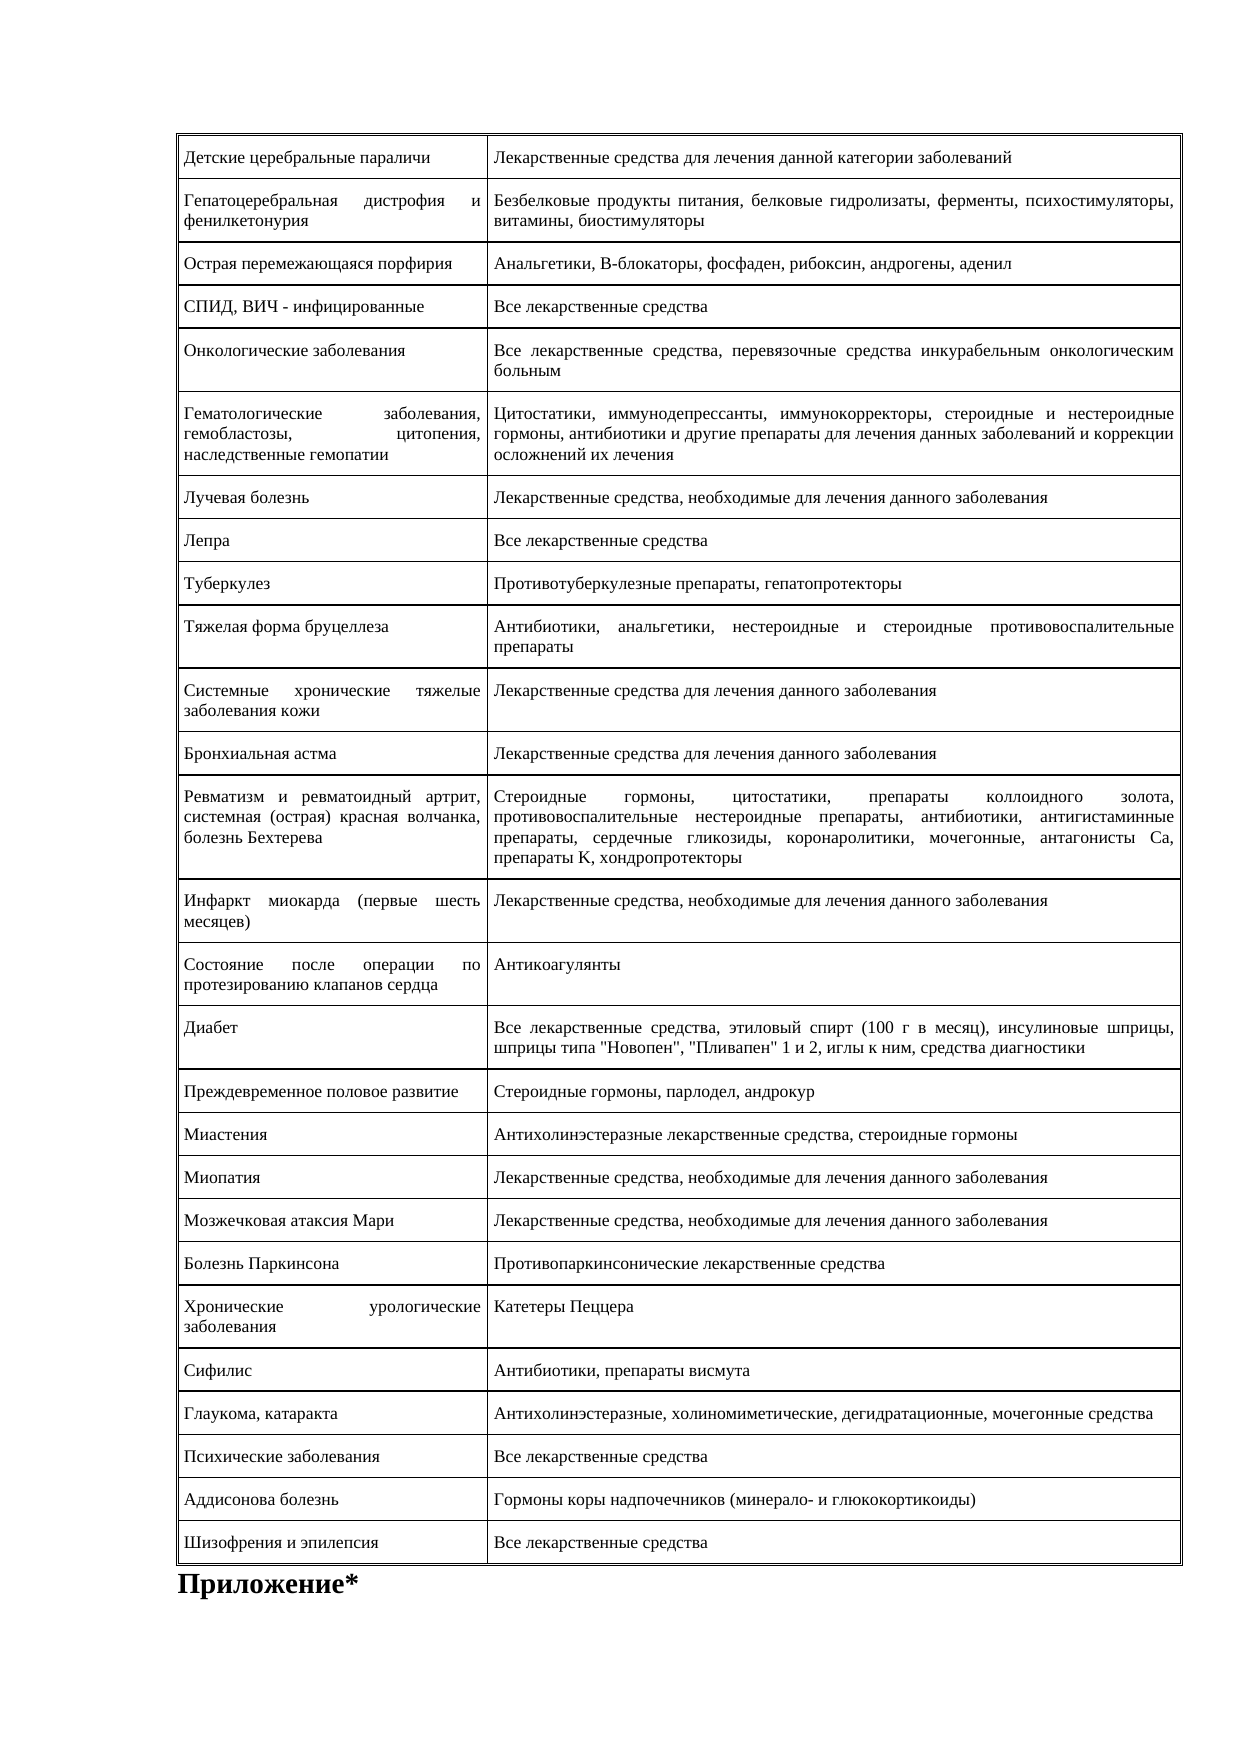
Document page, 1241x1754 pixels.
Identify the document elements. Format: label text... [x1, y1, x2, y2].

table_cell Безбелковые продукты питания, белковые гидролизаты, ферменты, психостимуляторы, витамины, биостимуляторы [488, 179, 1180, 241]
table_cell Лекарственные средства, необходимые для лечения данного заболевания [488, 1156, 1180, 1198]
table_cell Миопатия [179, 1156, 487, 1198]
table_cell Все лекарственные средства [488, 286, 1180, 327]
table_cell Острая перемежающаяся порфирия [179, 243, 487, 284]
table_cell Бронхиальная астма [179, 732, 487, 774]
table_cell Антикоагулянты [488, 943, 1180, 1005]
table_cell Лекарственные средства, необходимые для лечения данного заболевания [488, 880, 1180, 941]
text Приложение* [177, 1566, 1152, 1599]
table_cell Хронические урологические заболевания [179, 1286, 487, 1347]
table_cell Лекарственные средства для лечения данного заболевания [488, 669, 1180, 731]
table_cell Онкологические заболевания [179, 329, 487, 391]
table_cell Болезнь Паркинсона [179, 1242, 487, 1284]
table_cell Антихолинэстеразные, холиномиметические, дегидратационные, мочегонные средства [488, 1392, 1180, 1433]
table_cell Инфаркт миокарда (первые шесть месяцев) [179, 880, 487, 941]
table_cell Катетеры Пеццера [488, 1286, 1180, 1347]
table_cell Психические заболевания [179, 1435, 487, 1477]
table_cell Глаукома, катаракта [179, 1392, 487, 1433]
table_cell Миастения [179, 1113, 487, 1154]
table_cell Тяжелая форма бруцеллеза [179, 606, 487, 667]
table_cell Мозжечковая атаксия Мари [179, 1199, 487, 1241]
table_cell Противотуберкулезные препараты, гепатопротекторы [488, 562, 1180, 604]
table_header Детские церебральные параличи [179, 136, 487, 178]
table_cell Лучевая болезнь [179, 476, 487, 518]
table_cell Гематологические заболевания, гемобластозы, цитопения, наследственные гемопатии [179, 392, 487, 474]
table_cell Диабет [179, 1006, 487, 1068]
table_cell Аддисонова болезнь [179, 1478, 487, 1520]
table_cell Все лекарственные средства [488, 1435, 1180, 1477]
table_cell Все лекарственные средства, перевязочные средства инкурабельным онкологическим больным [488, 329, 1180, 391]
table_cell Лекарственные средства, необходимые для лечения данного заболевания [488, 476, 1180, 518]
table_cell Антихолинэстеразные лекарственные средства, стероидные гормоны [488, 1113, 1180, 1154]
table_cell Все лекарственные средства [488, 519, 1180, 561]
table_header Лекарственные средства для лечения данной категории заболеваний [488, 136, 1180, 178]
table_cell Лекарственные средства для лечения данного заболевания [488, 732, 1180, 774]
table_cell Стероидные гормоны, парлодел, андрокур [488, 1070, 1180, 1111]
table_cell Все лекарственные средства [488, 1521, 1180, 1563]
table_cell Гормоны коры надпочечников (минерало- и глюкокортикоиды) [488, 1478, 1180, 1520]
table_cell Противопаркинсонические лекарственные средства [488, 1242, 1180, 1284]
table_cell СПИД, ВИЧ - инфицированные [179, 286, 487, 327]
table_cell Сифилис [179, 1349, 487, 1390]
table_cell Преждевременное половое развитие [179, 1070, 487, 1111]
table_cell Лекарственные средства, необходимые для лечения данного заболевания [488, 1199, 1180, 1241]
table_cell Все лекарственные средства, этиловый спирт (100 г в месяц), инсулиновые шприцы, шприцы типа "Новопен", "Пливапен" 1 и 2, иглы к ним, средства диагностики [488, 1006, 1180, 1068]
table_cell Состояние после операции по протезированию клапанов сердца [179, 943, 487, 1005]
table_cell Туберкулез [179, 562, 487, 604]
table_cell Шизофрения и эпилепсия [179, 1521, 487, 1563]
table_cell Цитостатики, иммунодепрессанты, иммунокорректоры, стероидные и нестероидные гормоны, антибиотики и другие препараты для лечения данных заболеваний и коррекции осложнений их лечения [488, 392, 1180, 474]
table_cell Анальгетики, B-блокаторы, фосфаден, рибоксин, андрогены, аденил [488, 243, 1180, 284]
table_cell Антибиотики, анальгетики, нестероидные и стероидные противовоспалительные препараты [488, 606, 1180, 667]
table_cell Антибиотики, препараты висмута [488, 1349, 1180, 1390]
table_cell Ревматизм и ревматоидный артрит, системная (острая) красная волчанка, болезнь Бехтерева [179, 776, 487, 878]
table_cell Гепатоцеребральная дистрофия и фенилкетонурия [179, 179, 487, 241]
table_cell Стероидные гормоны, цитостатики, препараты коллоидного золота, противовоспалительные нестероидные препараты, антибиотики, антигистаминные препараты, сердечные гликозиды, коронаролитики, мочегонные, антагонисты Ca, препараты K, хондропротекторы [488, 776, 1180, 878]
table_cell Лепра [179, 519, 487, 561]
table_cell Системные хронические тяжелые заболевания кожи [179, 669, 487, 731]
